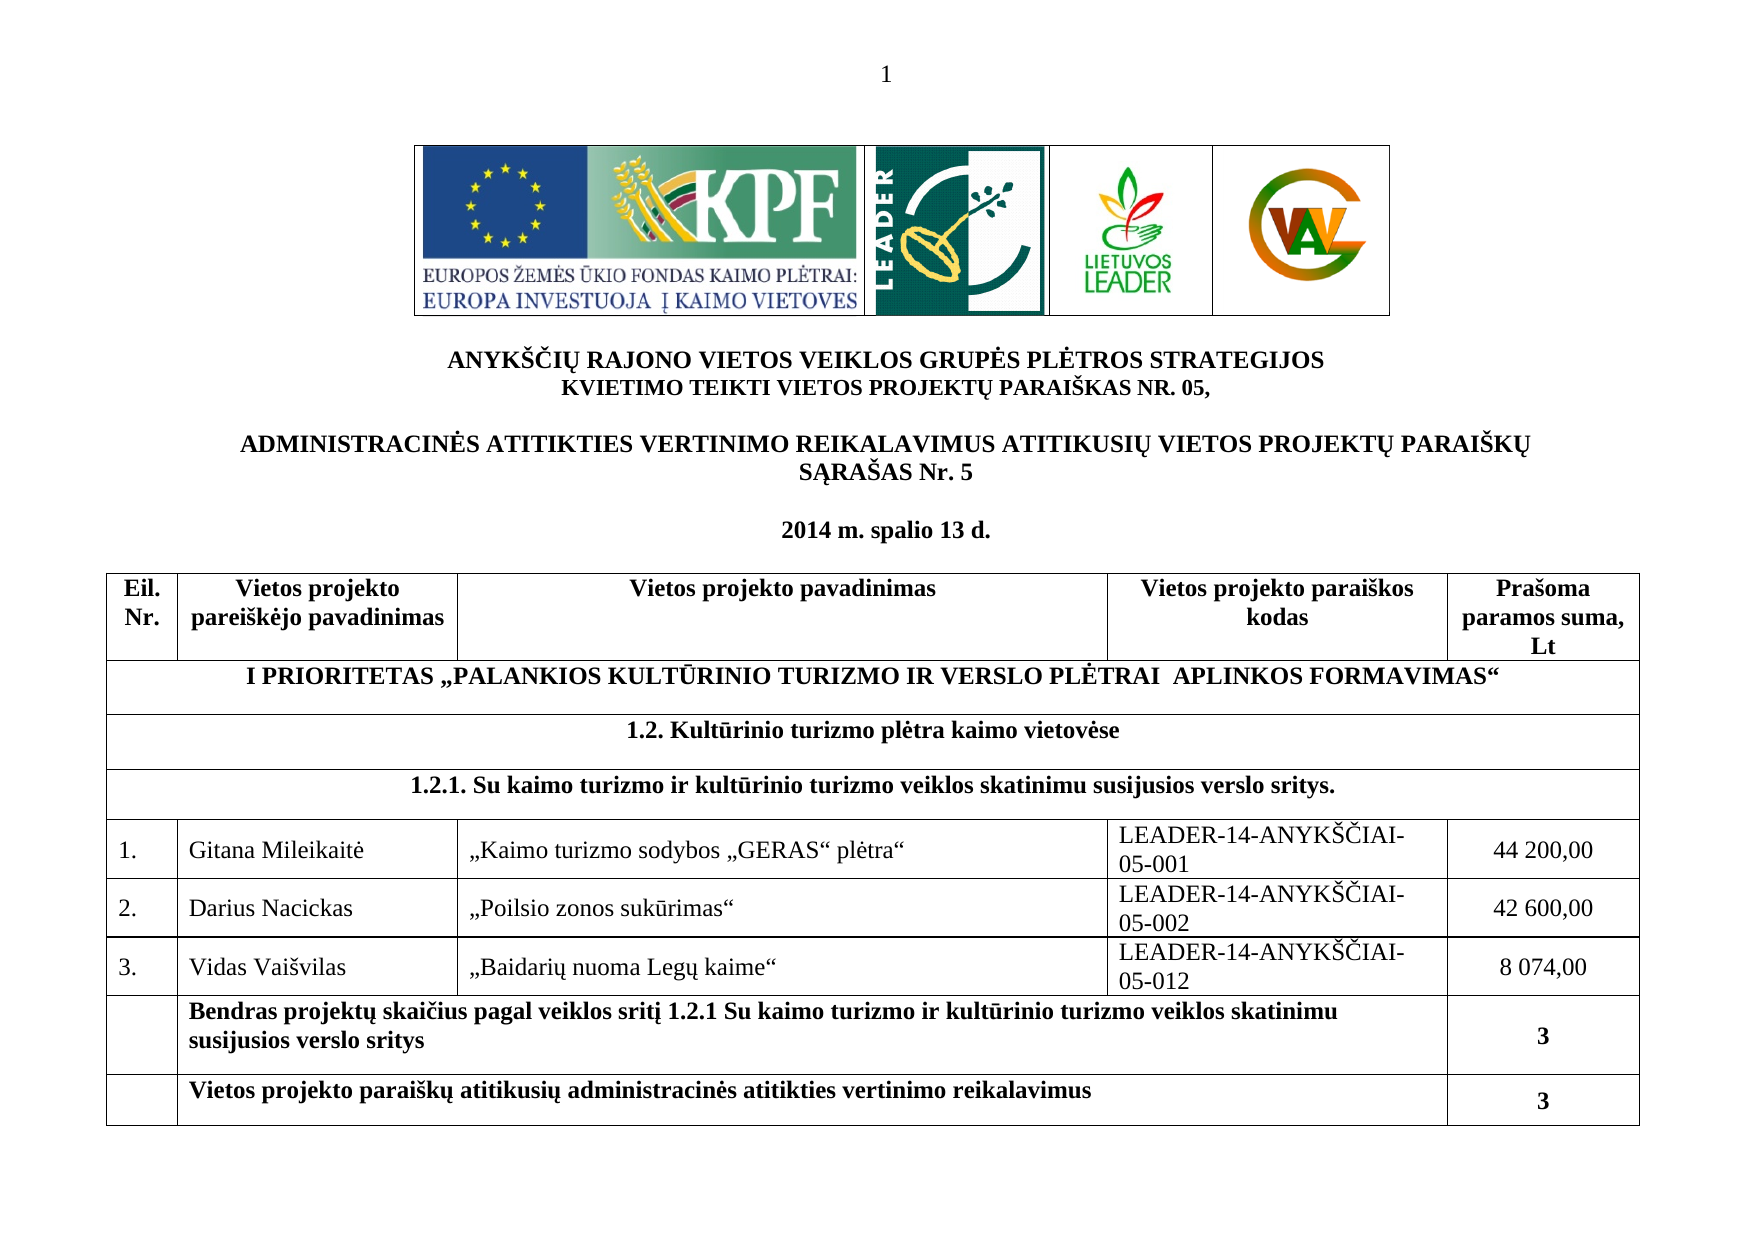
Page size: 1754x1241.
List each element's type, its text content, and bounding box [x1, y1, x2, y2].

table_header [865, 146, 875, 315]
table_header Vietos projekto pareiškėjo pavadinimas [178, 574, 457, 660]
table_cell 3 [1448, 1075, 1639, 1125]
table_header Eil. Nr. [107, 574, 177, 660]
table_cell [107, 1075, 177, 1125]
table_cell 3 [1448, 996, 1639, 1074]
table_cell 3. [107, 938, 177, 995]
table_cell Vidas Vaišvilas [178, 938, 457, 995]
text ANYKŠČIŲ RAJONO VIETOS VEIKLOS GRUPĖS PLĖTROS STRATEGIJOS [118, 345, 1654, 374]
table_cell 1.2.1. Su kaimo turizmo ir kultūrinio turizmo veiklos skatinimu susijusios verslo sritys. [107, 770, 1639, 819]
table_header Prašoma paramos suma, Lt [1448, 574, 1639, 660]
picture [1223, 146, 1390, 312]
table_header Vietos projekto pavadinimas [458, 574, 1107, 660]
table_cell LEADER-14-ANYKŠČIAI-05-012 [1108, 938, 1447, 995]
table_cell „Baidarių nuoma Legų kaime“ [458, 938, 1107, 995]
table_cell LEADER-14-ANYKŠČIAI-05-001 [1108, 820, 1447, 878]
table_cell LEADER-14-ANYKŠČIAI-05-002 [1108, 879, 1447, 936]
table_header [1045, 146, 1049, 315]
table_cell „Kaimo turizmo sodybos „GERAS“ plėtra“ [458, 820, 1107, 878]
table_cell I PRIORITETAS „PALANKIOS KULTŪRINIO TURIZMO IR VERSLO PLĖTRAI APLINKOS FORMAVIMAS“ [107, 661, 1639, 714]
table_header [415, 146, 864, 315]
picture [1074, 161, 1181, 301]
table_header Vietos projekto paraiškos kodas [1108, 574, 1447, 660]
table_cell Darius Nacickas [178, 879, 457, 936]
table_header [1050, 146, 1212, 315]
table_cell Vietos projekto paraiškų atitikusių administracinės atitikties vertinimo reikalavimus [178, 1075, 1447, 1125]
text ADMINISTRACINĖS ATITIKTIES VERTINIMO REIKALAVIMUS ATITIKUSIŲ VIETOS PROJEKTŲ PARAIŠKŲ [118, 429, 1654, 457]
table_cell 8 074,00 [1448, 938, 1639, 995]
text KVIETIMO TEIKTI VIETOS PROJEKTŲ PARAIŠKAS NR. 05, [118, 374, 1654, 400]
picture [875, 146, 1045, 316]
text SĄRAŠAS Nr. 5 [118, 457, 1654, 486]
table_cell Gitana Mileikaitė [178, 820, 457, 878]
table_cell 44 200,00 [1448, 820, 1639, 878]
table_header [1213, 146, 1389, 315]
table_cell 1.2. Kultūrinio turizmo plėtra kaimo vietovėse [107, 715, 1639, 769]
table_cell 2. [107, 879, 177, 936]
table_cell 1. [107, 820, 177, 878]
table_cell 42 600,00 [1448, 879, 1639, 936]
table_cell Bendras projektų skaičius pagal veiklos sritį 1.2.1 Su kaimo turizmo ir kultūrinio turizmo veiklos skatinimu susijusios verslo sritys [178, 996, 1447, 1074]
text 2014 m. spalio 13 d. [118, 515, 1654, 544]
table_cell „Poilsio zonos sukūrimas“ [458, 879, 1107, 936]
table_cell [107, 996, 177, 1074]
